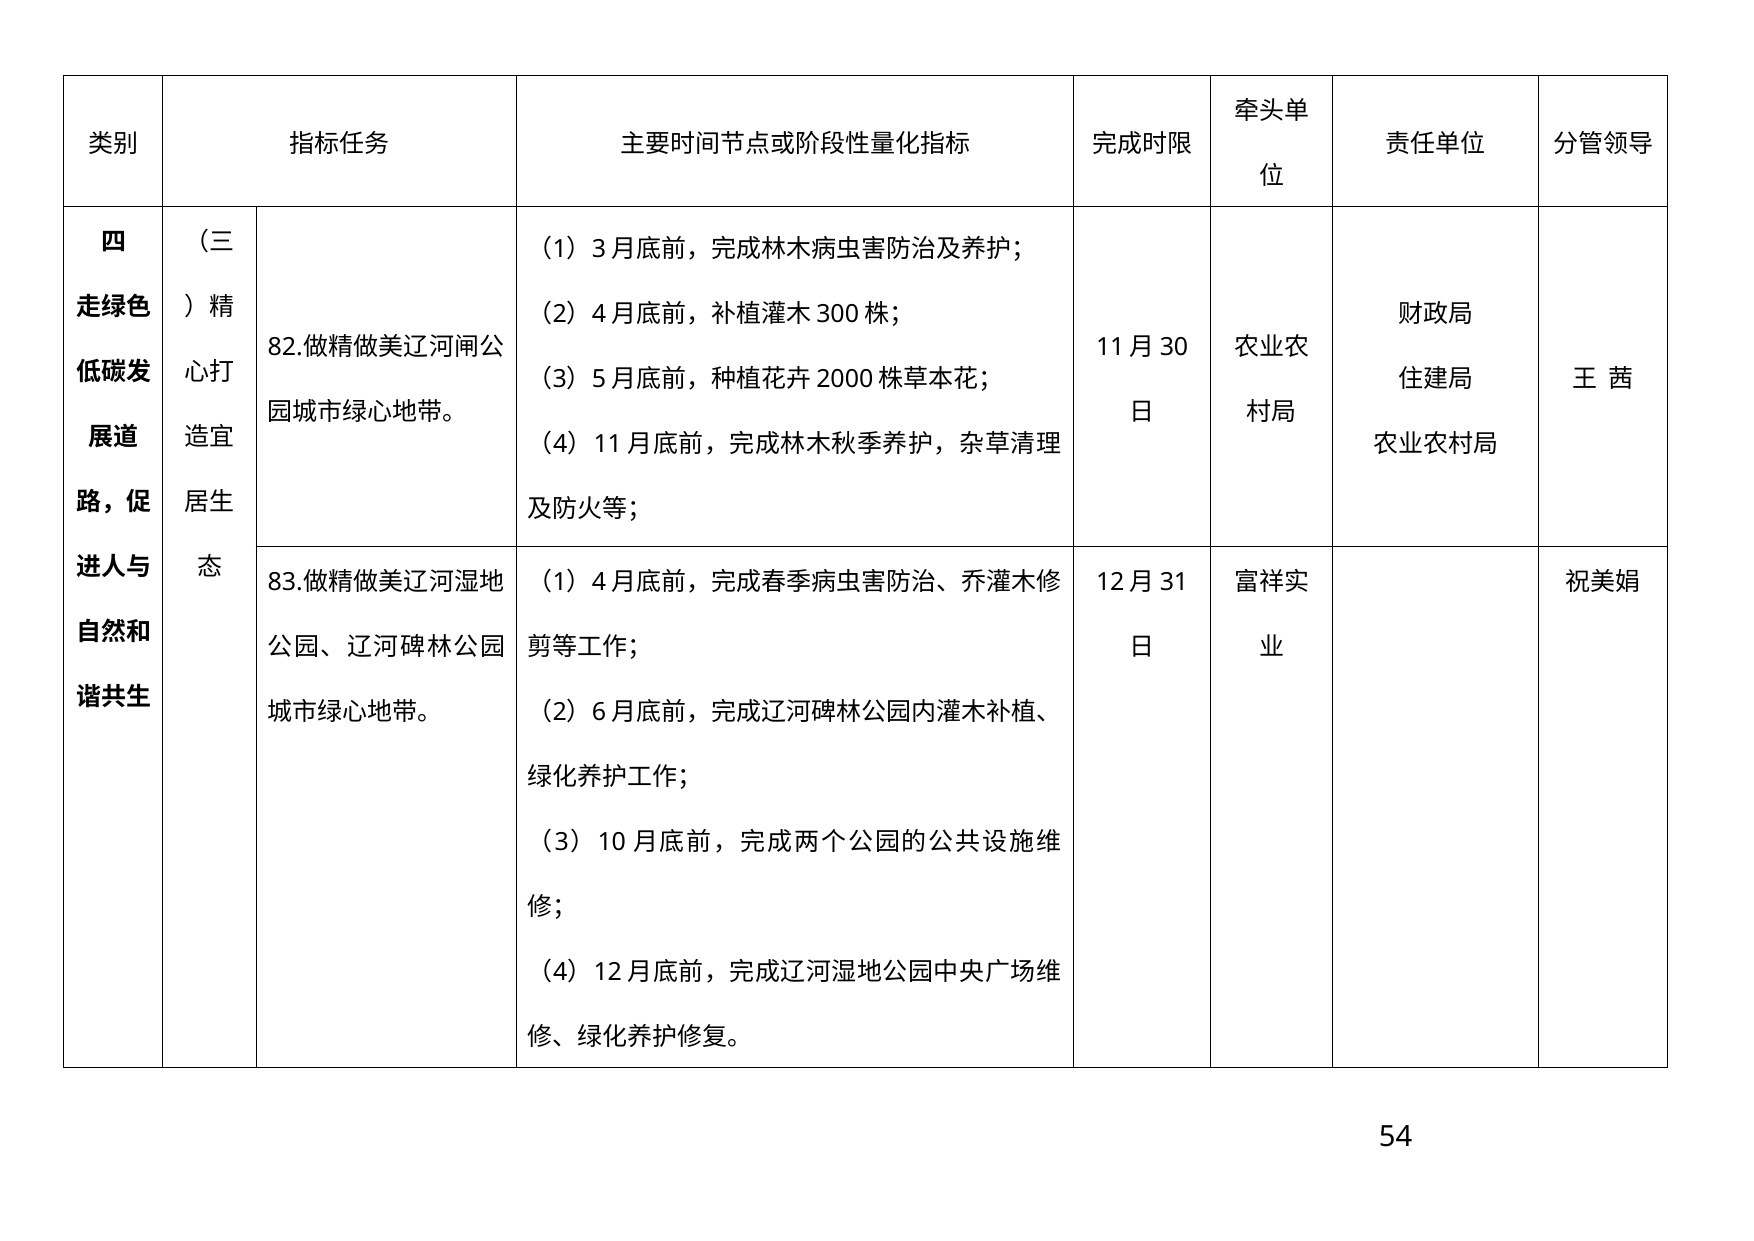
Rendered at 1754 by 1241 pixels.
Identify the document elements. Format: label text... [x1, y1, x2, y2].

table_cell 王 茜 [1539, 207, 1667, 546]
table_header 分管领导 [1539, 76, 1667, 206]
table_header 指标任务 [163, 76, 516, 206]
table_cell 12月31日 [1074, 547, 1210, 1067]
table_cell 82.做精做美辽河闸公园城市绿心地带。 [257, 207, 516, 546]
table_header 类别 [64, 76, 162, 206]
table_header 牵头单位 [1211, 76, 1332, 206]
table_cell 财政局 住建局 农业农村局 [1333, 207, 1538, 546]
table_cell 四 走绿色低碳发展道路，促进人与自然和谐共生 [64, 207, 162, 1067]
table_header 完成时限 [1074, 76, 1210, 206]
table_cell （1）4月底前，完成春季病虫害防治、乔灌木修剪等工作； （2）6月底前，完成辽河碑林公园内灌木补植、绿化养护工作； （3）10月底前，完成两个公园的公共设施维修； （4）12月底前，完成辽河湿地公园中央广场维修、绿化养护修复。 [517, 547, 1073, 1067]
table_header 责任单位 [1333, 76, 1538, 206]
table_cell [1333, 547, 1538, 1067]
table_cell 富祥实业 [1211, 547, 1332, 1067]
table_cell （1）3月底前，完成林木病虫害防治及养护； （2）4月底前，补植灌木300株； （3）5月底前，种植花卉2000株草本花； （4）11月底前，完成林木秋季养护，杂草清理及防火等； [517, 207, 1073, 546]
table_cell 11月30日 [1074, 207, 1210, 546]
table_cell 祝美娟 [1539, 547, 1667, 1067]
table_cell 农业农村局 [1211, 207, 1332, 546]
table_cell （三）精心打造宜居生态 [163, 207, 256, 1067]
table_cell 83.做精做美辽河湿地公园、辽河碑林公园城市绿心地带。 [257, 547, 516, 1067]
table_header 主要时间节点或阶段性量化指标 [517, 76, 1073, 206]
